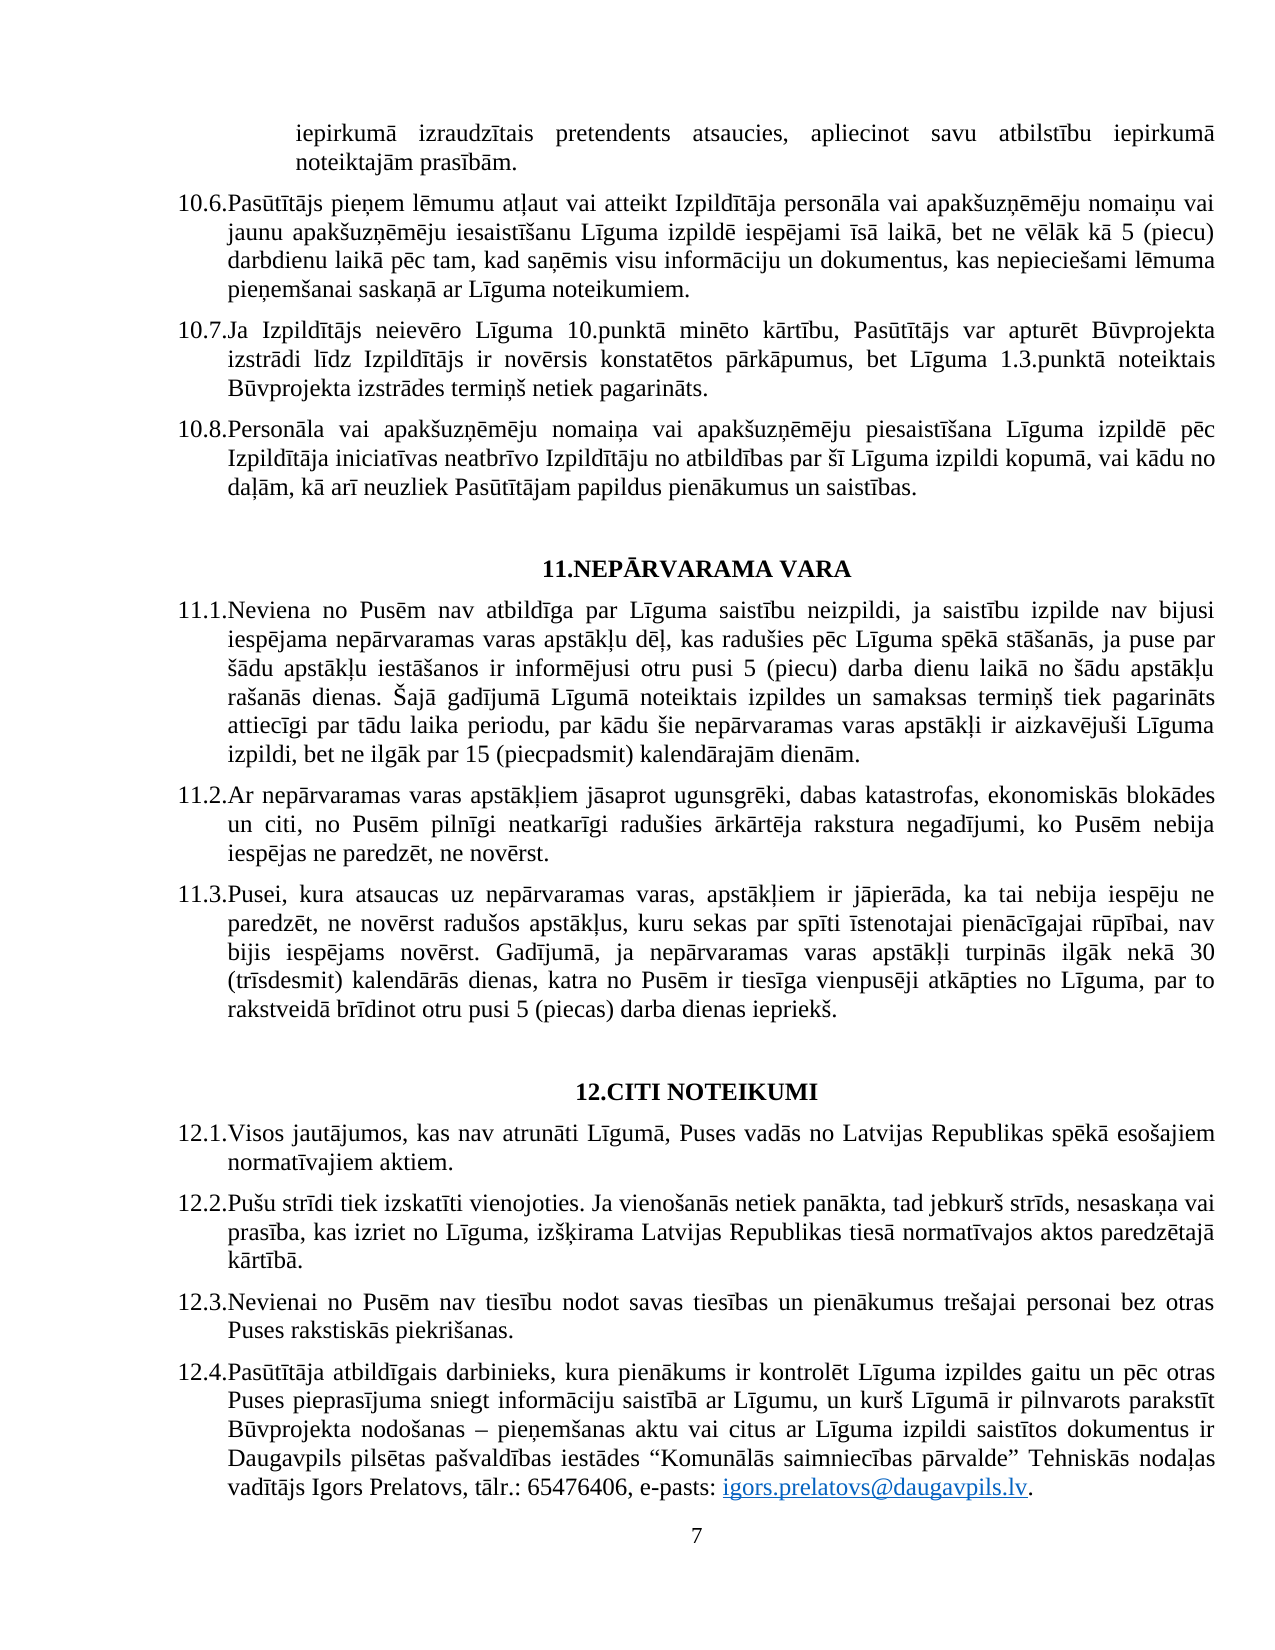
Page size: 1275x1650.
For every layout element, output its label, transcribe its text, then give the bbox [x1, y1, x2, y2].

text 11.1.Neviena no Pusēm nav atbildīga par Līguma saistību neizpildi, ja saistību izpilde nav bijusi iespējama nepārvaramas varas apstākļu dēļ, kas radušies pēc Līguma spēkā stāšanās, ja puse par šādu apstākļu iestāšanos ir informējusi otru pusi 5 (piecu) darba dienu laikā no šādu apstākļu rašanās dienas. Šajā gadījumā Līgumā noteiktais izpildes un samaksas termiņš tiek pagarināts attiecīgi par tādu laika periodu, par kādu šie nepārvaramas varas apstākļi ir aizkavējuši Līguma izpildi, bet ne ilgāk par 15 (piecpadsmit) kalendārajām dienām. [177, 596, 1216, 768]
text 10.6.Pasūtītājs pieņem lēmumu atļaut vai atteikt Izpildītāja personāla vai apakšuzņēmēju nomaiņu vai jaunu apakšuzņēmēju iesaistīšanu Līguma izpildē iespējami īsā laikā, bet ne vēlāk kā 5 (piecu) darbdienu laikā pēc tam, kad saņēmis visu informāciju un dokumentus, kas nepieciešami lēmuma pieņemšanai saskaņā ar Līguma noteikumiem. [177, 188, 1216, 303]
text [227, 118, 1216, 176]
text 11.2.Ar nepārvaramas varas apstākļiem jāsaprot ugunsgrēki, dabas katastrofas, ekonomiskās blokādes un citi, no Pusēm pilnīgi neatkarīgi radušies ārkārtēja rakstura negadījumi, ko Pusēm nebija iespējas ne paredzēt, ne novērst. [177, 781, 1216, 867]
text 12.CITI NOTEIKUMI [177, 1077, 1216, 1106]
text 12.2.Pušu strīdi tiek izskatīti vienojoties. Ja vienošanās netiek panākta, tad jebkurš strīds, nesaskaņa vai prasība, kas izriet no Līguma, izšķirama Latvijas Republikas tiesā normatīvajos aktos paredzētajā kārtībā. [177, 1188, 1216, 1274]
text 10.7.Ja Izpildītājs neievēro Līguma 10.punktā minēto kārtību, Pasūtītājs var apturēt Būvprojekta izstrādi līdz Izpildītājs ir novērsis konstatētos pārkāpumus, bet Līguma 1.3.punktā noteiktais Būvprojekta izstrādes termiņš netiek pagarināts. [177, 316, 1216, 402]
text 11.NEPĀRVARAMA VARA [177, 554, 1216, 583]
text 11.3.Pusei, kura atsaucas uz nepārvaramas varas, apstākļiem ir jāpierāda, ka tai nebija iespēju ne paredzēt, ne novērst radušos apstākļus, kuru sekas par spīti īstenotajai pienācīgajai rūpībai, nav bijis iespējams novērst. Gadījumā, ja nepārvaramas varas apstākļi turpinās ilgāk nekā 30 (trīsdesmit) kalendārās dienas, katra no Pusēm ir tiesīga vienpusēji atkāpties no Līguma, par to rakstveidā brīdinot otru pusi 5 (piecas) darba dienas iepriekš. [177, 879, 1216, 1023]
text 10.8.Personāla vai apakšuzņēmēju nomaiņa vai apakšuzņēmēju piesaistīšana Līguma izpildē pēc Izpildītāja iniciatīvas neatbrīvo Izpildītāju no atbildības par šī Līguma izpildi kopumā, vai kādu no daļām, kā arī neuzliek Pasūtītājam papildus pienākumus un saistības. [177, 414, 1216, 501]
text 12.3.Nevienai no Pusēm nav tiesību nodot savas tiesības un pienākumus trešajai personai bez otras Puses rakstiskās piekrišanas. [177, 1287, 1216, 1344]
text 12.4.Pasūtītāja atbildīgais darbinieks, kura pienākums ir kontrolēt Līguma izpildes gaitu un pēc otras Puses pieprasījuma sniegt informāciju saistībā ar Līgumu, un kurš Līgumā ir pilnvarots parakstīt Būvprojekta nodošanas – pieņemšanas aktu vai citus ar Līguma izpildi saistītos dokumentus ir Daugavpils pilsētas pašvaldības iestādes “Komunālās saimniecības pārvalde” Tehniskās nodaļas vadītājs Igors Prelatovs, tālr.: 65476406, e-pasts: igors.prelatovs@daugavpils.lv. [177, 1357, 1216, 1501]
text 12.1.Visos jautājumos, kas nav atrunāti Līgumā, Puses vadās no Latvijas Republikas spēkā esošajiem normatīvajiem aktiem. [177, 1118, 1216, 1176]
